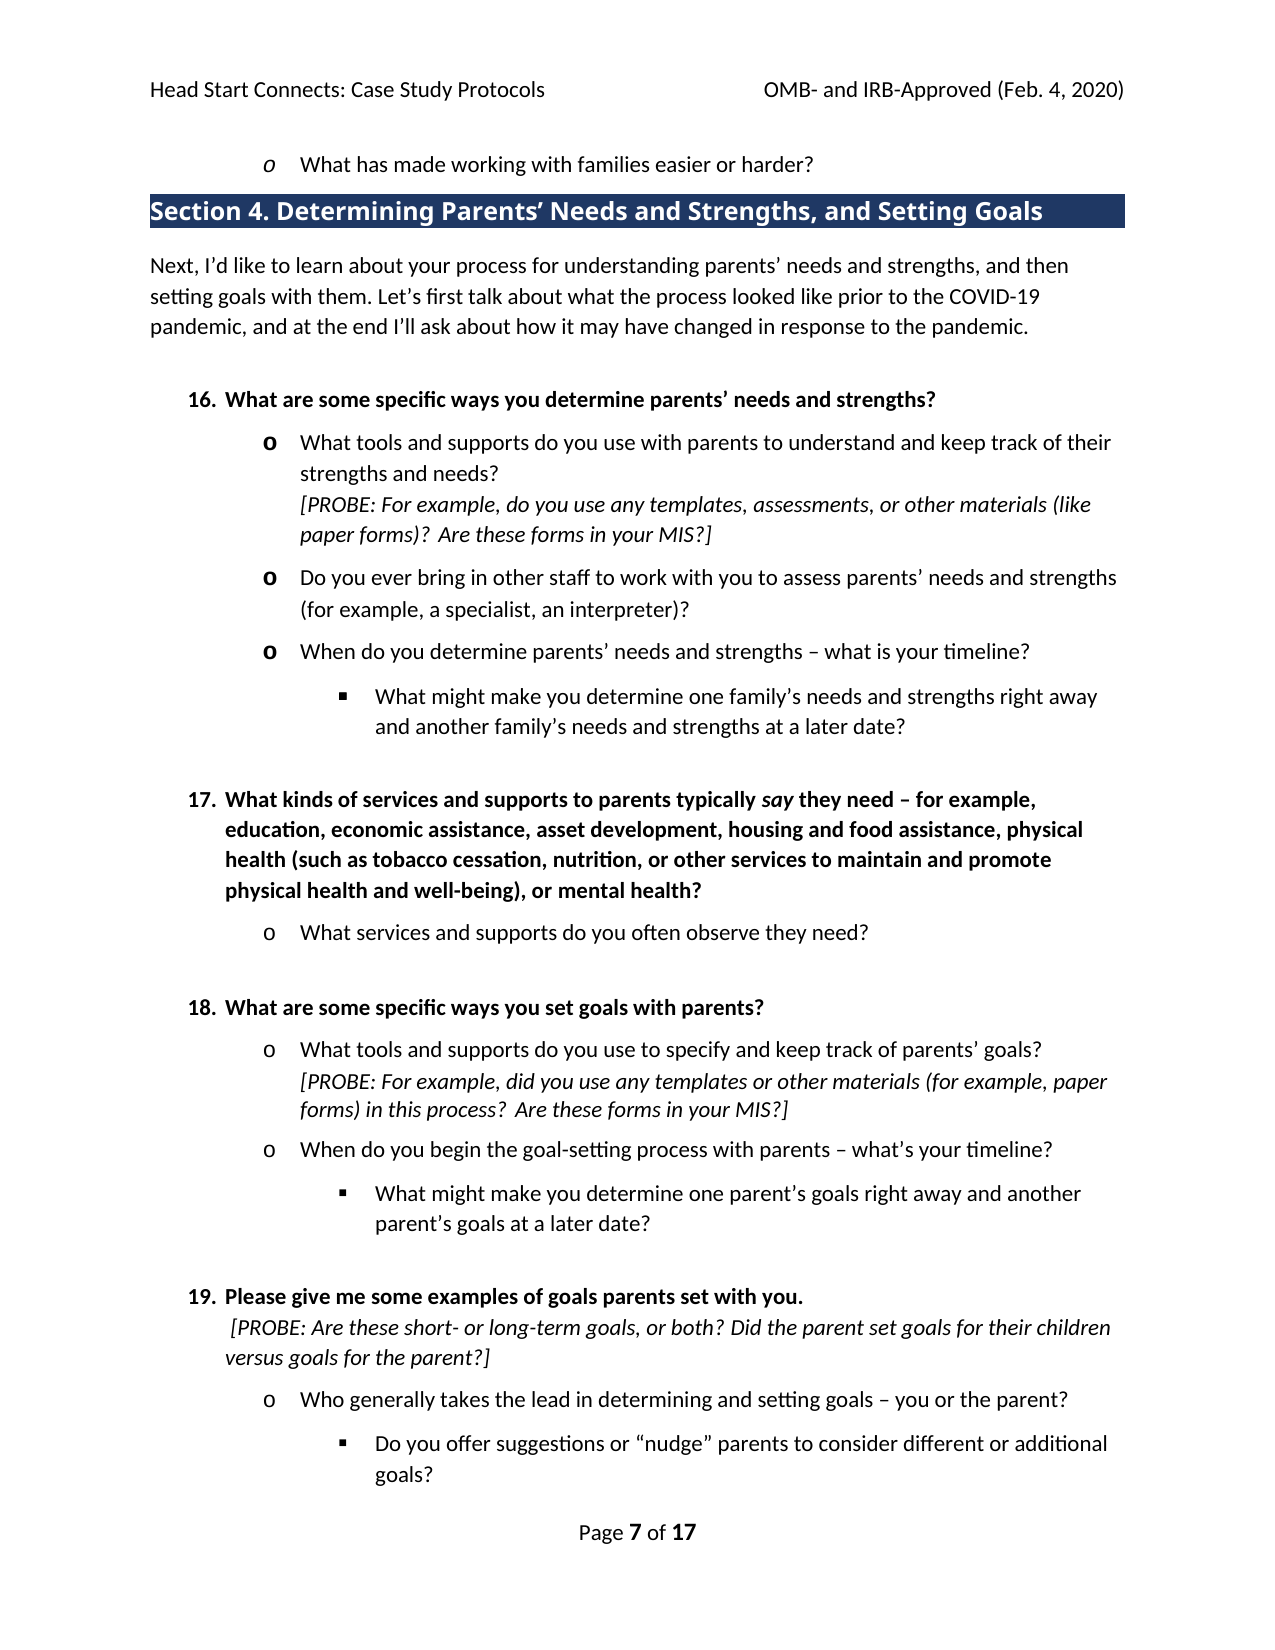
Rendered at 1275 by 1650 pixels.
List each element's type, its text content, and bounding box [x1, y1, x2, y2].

list What kinds of services and supports to parents typically say they need – for example, education, economic assistance, asset development, housing and food assistance, physical health (such as tobacco cessation, nutrition, or other services to maintain and promote physical health and well-being), or mental health? [187, 785, 1125, 904]
list What services and supports do you often observe they need? [262, 918, 1125, 948]
list What tools and supports do you use with parents to understand and keep track of their strengths and needs? [262, 428, 1125, 488]
list When do you begin the goal-setting process with parents – what’s your timeline? [262, 1135, 1125, 1164]
list What has made working with families easier or harder? [262, 150, 1125, 179]
list [PROBE: Are these short- or long-term goals, or both? Did the parent set goals for their children versus goals for the parent?] [225, 1313, 1125, 1371]
list Who generally takes the lead in determining and setting goals – you or the parent? [262, 1386, 1125, 1415]
list Do you ever bring in other staff to work with you to assess parents’ needs and strengths (for example, a specialist, an interpreter)? [262, 563, 1125, 623]
list [PROBE: For example, do you use any templates, assessments, or other materials (like paper forms)? Are these forms in your MIS?] [300, 490, 1125, 548]
list What tools and supports do you use to specify and keep track of parents’ goals? [262, 1035, 1125, 1064]
text [PROBE: For example, did you use any templates or other materials (for example, paper forms) in this process? Are these forms in your MIS?] [300, 1067, 1125, 1123]
subtitle Section 4. Determining Parents’ Needs and Strengths, and Setting Goals [150, 194, 1125, 228]
list What might make you determine one family’s needs and strengths right away and another family’s needs and strengths at a later date? [337, 682, 1125, 740]
list What might make you determine one parent’s goals right away and another parent’s goals at a later date? [337, 1179, 1125, 1237]
list When do you determine parents’ needs and strengths – what is your timeline? [262, 637, 1125, 667]
list Please give me some examples of goals parents set with you. [187, 1282, 1125, 1310]
list Do you offer suggestions or “nudge” parents to consider different or additional goals? [337, 1429, 1125, 1488]
list What are some specific ways you determine parents’ needs and strengths? [187, 385, 1125, 413]
list What are some specific ways you set goals with parents? [187, 993, 1125, 1021]
text Next, I’d like to learn about your process for understanding parents’ needs and strengths, and then setting goals with them. Let’s first talk about what the process looked like prior to the COVID-19 pandemic, and at the end I’ll ask about how it may have changed in response to the pandemic. [150, 252, 1125, 340]
